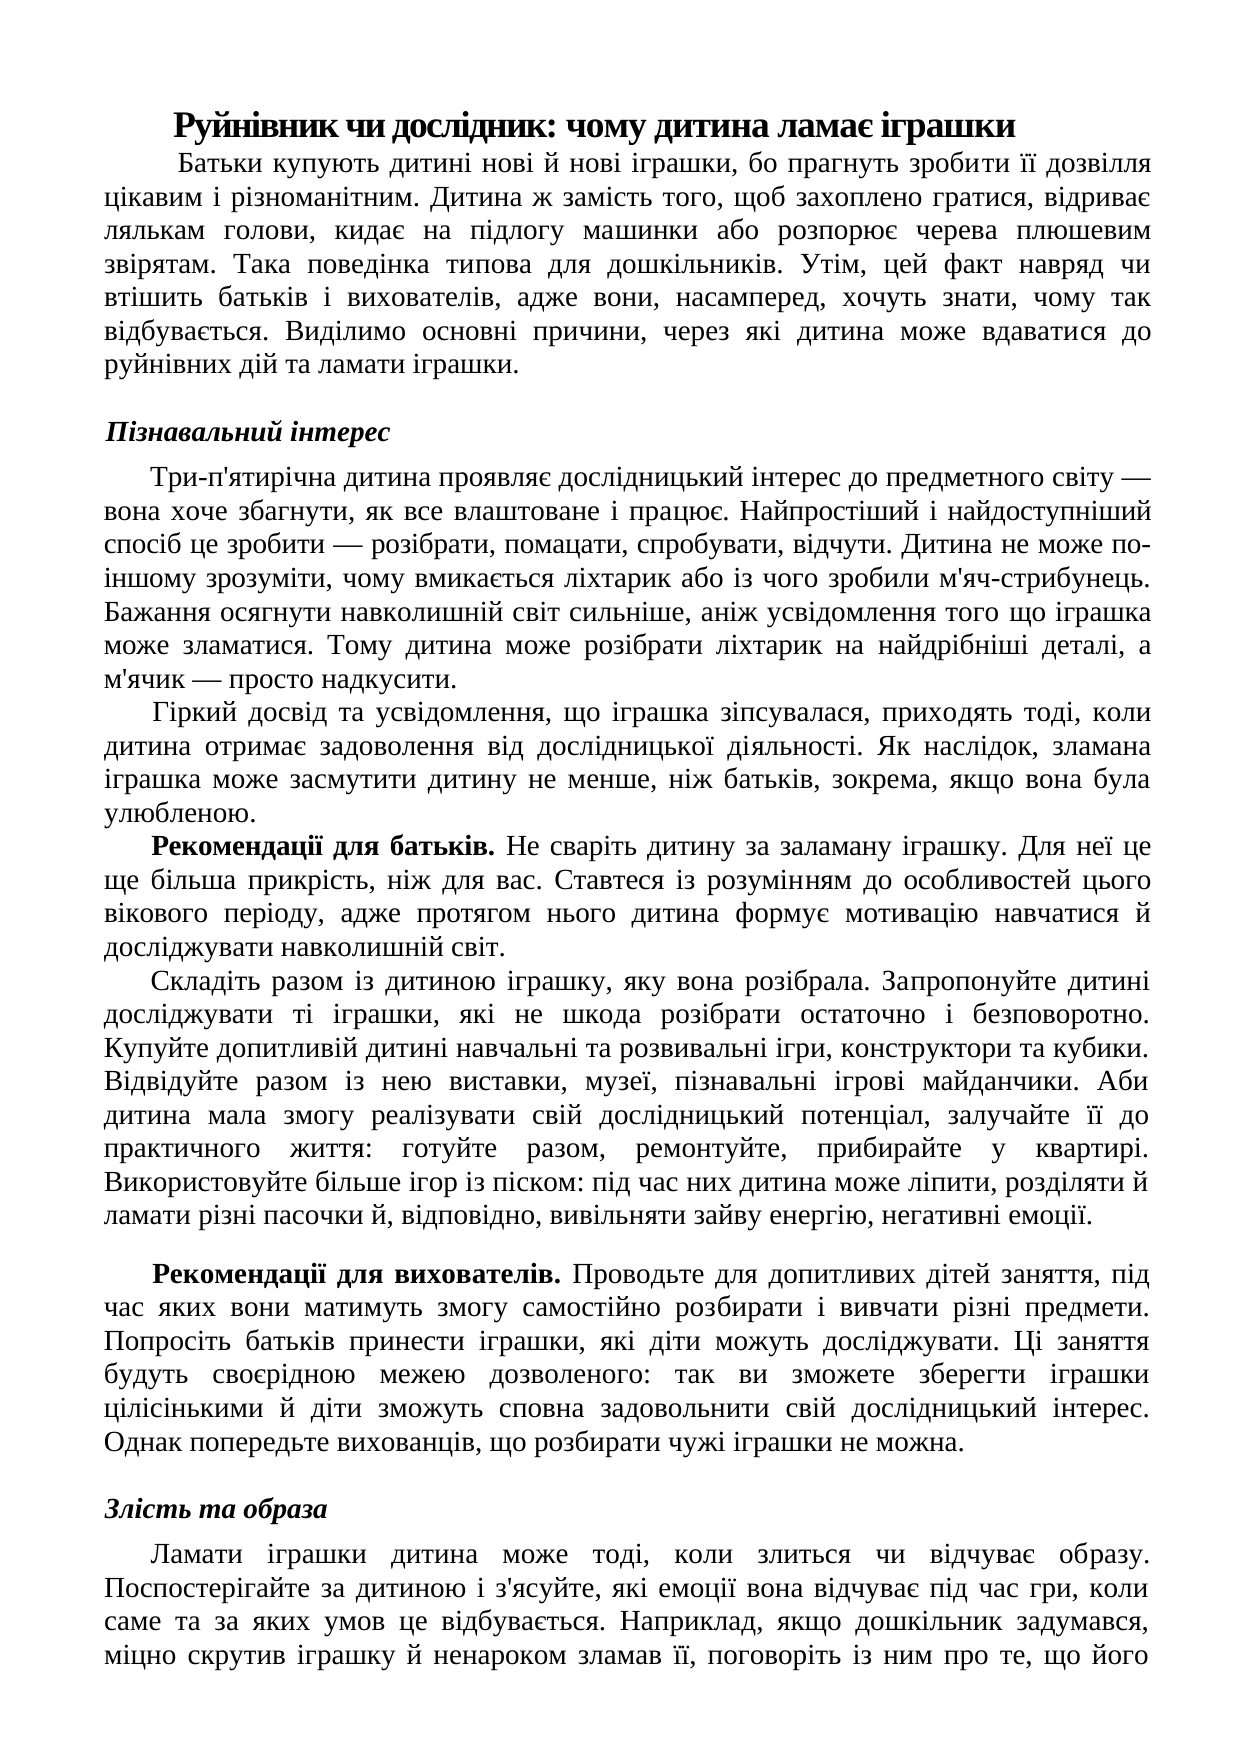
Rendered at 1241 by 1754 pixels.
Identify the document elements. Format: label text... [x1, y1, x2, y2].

text Злість та образа [104, 1491, 1152, 1525]
text Батьки купують дитині нові й нові іграшки, бо прагнуть зробити її дозвілля цікавим і різноманітним. Дитина ж замість того, щоб захоплено гратися, відриває лялькам голови, кидає на підлогу машинки або розпорює черева плюшевим звірятам. Така поведінка типова для дошкільників. Утім, цей факт навряд чи втішить батьків і вихователів, адже вони, насамперед, хочуть знати, чому так відбувається. Виділимо основні причини, через які дитина може вдаватися до руйнівних дій та ламати іграшки. [104, 145, 1152, 380]
text Гіркий досвід та усвідомлення, що іграшка зіпсувалася, приходять тоді, коли дитина отримає задоволення від дослідницької діяльності. Як наслідок, зламана іграшка може засмутити дитину не менше, ніж батьків, зокрема, якщо вона була улюбленою. [104, 694, 1152, 828]
text Пізнавальний інтерес [105, 414, 1152, 448]
text Три-п'ятирічна дитина проявляє дослідницький інтерес до предметного світу — вона хоче збагнути, як все влаштоване і працює. Найпростіший і найдоступніший спосіб це зробити — розібрати, помацати, спробувати, відчути. Дитина не може по-іншому зрозуміти, чому вмикається ліхтарик або із чого зробили м'яч-стрибунець. Бажання осягнути навколишній світ сильніше, аніж усвідомлення того що іграшка може зламатися. Тому дитина може розібрати ліхтарик на найдрібніші деталі, а м'ячик — просто надкусити. [103, 459, 1152, 694]
text Рекомендації для батьків. Не сваріть дитину за заламану іграшку. Для неї це ще більша прикрість, ніж для вас. Ставтеся із розумінням до особливостей цього вікового періоду, адже протягом нього дитина формує мотивацію навчатися й досліджувати навколишній світ. [104, 828, 1152, 963]
text Рекомендації для вихователів. Проводьте для допитливих дітей заняття, під час яких вони матимуть змогу самостійно розбирати і вивчати різні предмети. Попросіть батьків принести іграшки, які діти можуть досліджувати. Ці заняття будуть своєрідною межею дозволеного: так ви зможете зберегти іграшки цілісінькими й діти зможуть сповна задовольнити свій дослідницький інтерес. Однак попередьте вихованців, що розбирати чужі іграшки не можна. [103, 1256, 1151, 1457]
text Складіть разом із дитиною іграшку, яку вона розібрала. Запропонуйте дитині досліджувати ті іграшки, які не шкода розібрати остаточно і безповоротно. Купуйте допитливій дитині навчальні та розвивальні ігри, конструктори та кубики. Відвідуйте разом із нею виставки, музеї, пізнавальні ігрові майданчики. Аби дитина мала змогу реалізувати свій дослідницький потенціал, залучайте її до практичного життя: готуйте разом, ремонтуйте, прибирайте у квартирі. Використовуйте більше ігор із піском: під час них дитина може ліпити, розділяти й ламати різні пасочки й, відповідно, вивільняти зайву енергію, негативні емоції. [103, 963, 1150, 1231]
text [104, 1536, 1150, 1670]
text Руйнівник чи дослідник: чому дитина ламає іграшки [105, 102, 1070, 145]
